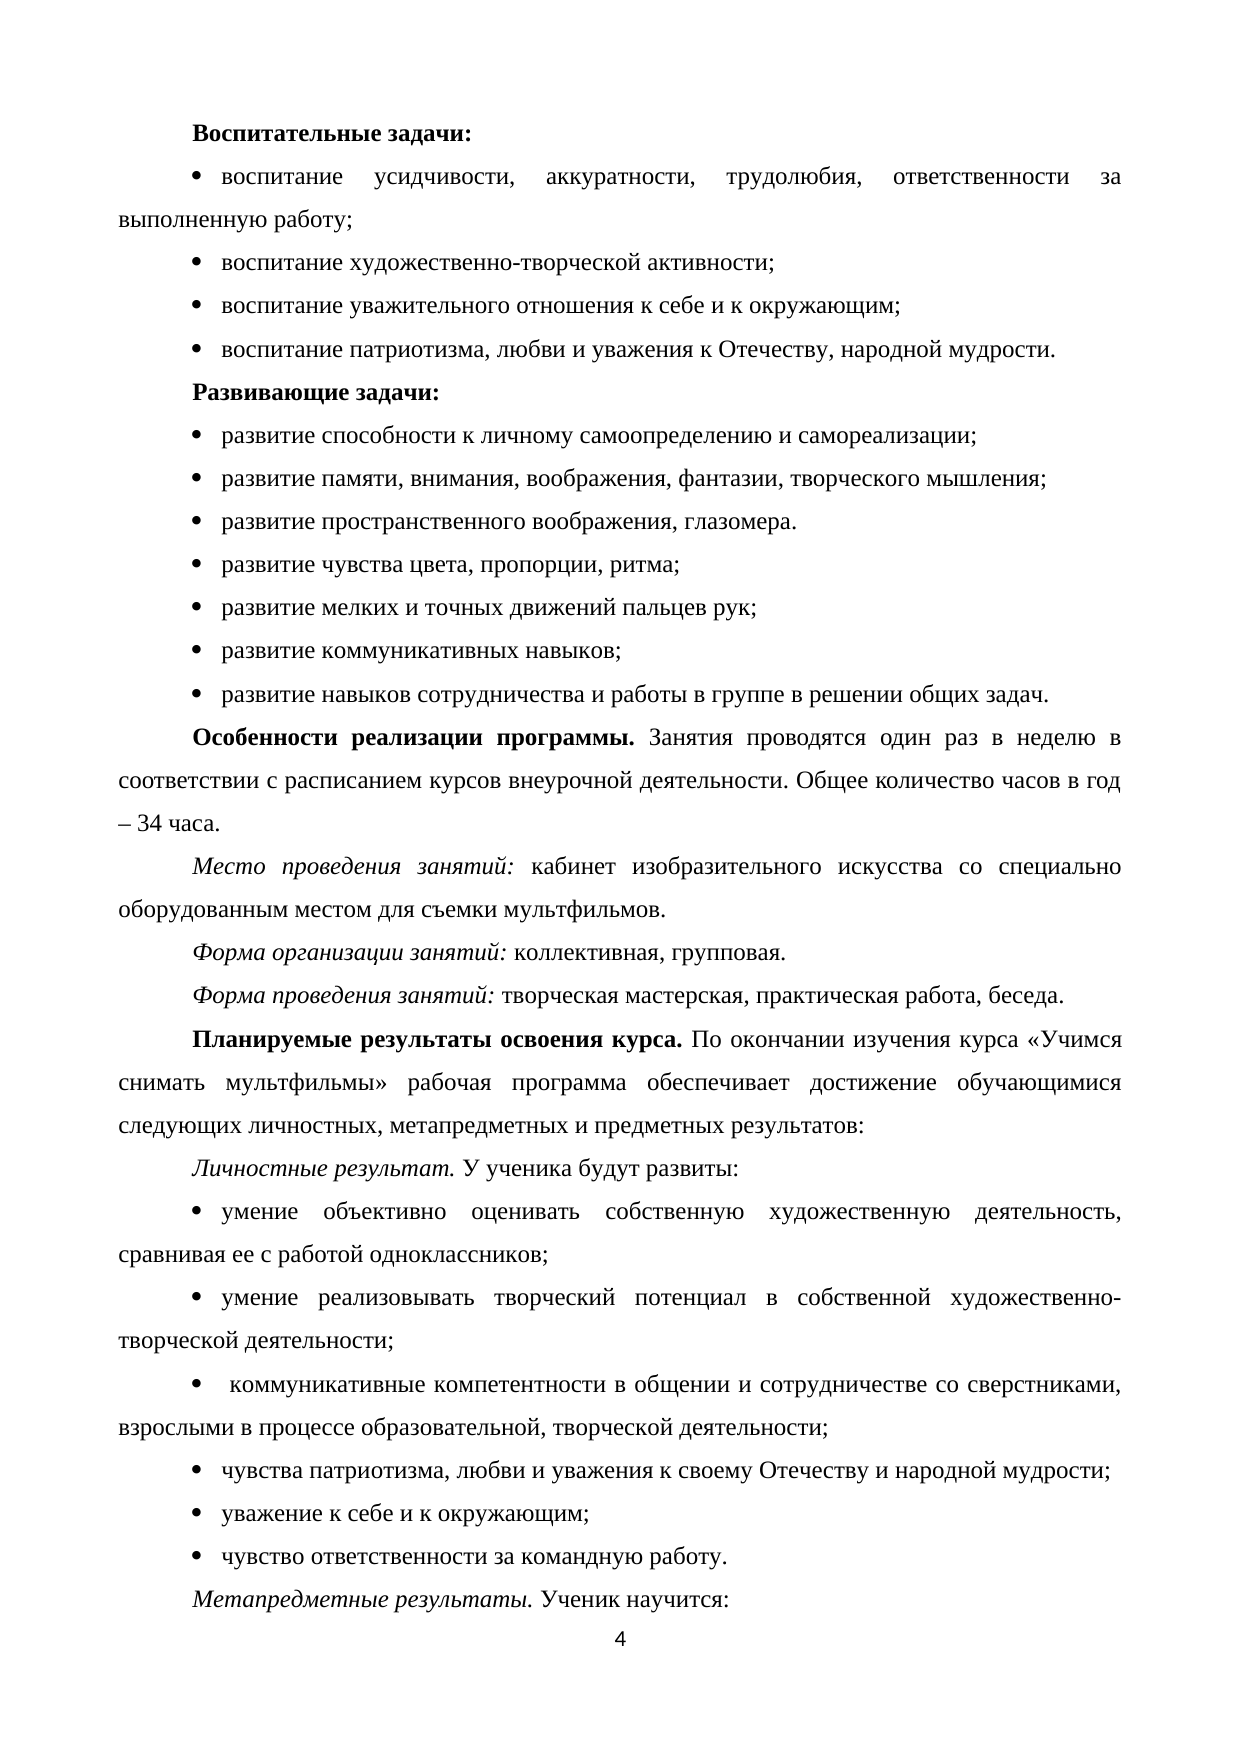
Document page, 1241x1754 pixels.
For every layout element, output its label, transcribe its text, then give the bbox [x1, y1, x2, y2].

text Место проведения занятий: кабинет изобразительного искусства со специально оборудованным местом для съемки мультфильмов. [118, 851, 1122, 923]
list развитие коммуникативных навыков; [118, 636, 1122, 664]
list развитие памяти, внимания, воображения, фантазии, творческого мышления; [118, 463, 1122, 492]
text Особенности реализации программы. Занятия проводятся один раз в неделю в соответствии с расписанием курсов внеурочной деятельности. Общее количество часов в год – 34 часа. [118, 722, 1122, 837]
list развитие чувства цвета, пропорции, ритма; [118, 549, 1122, 578]
text Воспитательные задачи: [118, 118, 1122, 147]
list умение объективно оценивать собственную художественную деятельность, сравнивая ее с работой одноклассников; [118, 1196, 1122, 1268]
text Форма организации занятий: коллективная, групповая. [118, 937, 1122, 966]
list воспитание патриотизма, любви и уважения к Отечеству, народной мудрости. [118, 334, 1122, 362]
list уважение к себе и к окружающим; [118, 1498, 1122, 1527]
list Развивающие задачи: [118, 377, 1122, 406]
list воспитание уважительного отношения к себе и к окружающим; [118, 291, 1122, 319]
list чувства патриотизма, любви и уважения к своему Отечеству и народной мудрости; [118, 1455, 1122, 1484]
list воспитание художественно-творческой активности; [118, 247, 1122, 276]
list чувство ответственности за командную работу. [118, 1541, 1122, 1570]
text Планируемые результаты освоения курса. По окончании изучения курса «Учимся снимать мультфильмы» рабочая программа обеспечивает достижение обучающимися следующих личностных, метапредметных и предметных результатов: [118, 1024, 1122, 1139]
list воспитание усидчивости, аккуратности, трудолюбия, ответственности за выполненную работу; [118, 161, 1122, 233]
list коммуникативные компетентности в общении и сотрудничестве со сверстниками, взрослыми в процессе образовательной, творческой деятельности; [118, 1369, 1122, 1441]
list развитие пространственного воображения, глазомера. [118, 506, 1122, 535]
text Форма проведения занятий: творческая мастерская, практическая работа, беседа. [118, 981, 1122, 1009]
list развитие способности к личному самоопределению и самореализации; [118, 420, 1122, 449]
list умение реализовывать творческий потенциал в собственной художественно-творческой деятельности; [118, 1282, 1122, 1354]
list развитие мелких и точных движений пальцев рук; [118, 592, 1122, 621]
text Метапредметные результаты. Ученик научится: [118, 1584, 1122, 1613]
text Личностные результат. У ученика будут развиты: [118, 1153, 1122, 1182]
list развитие навыков сотрудничества и работы в группе в решении общих задач. [118, 679, 1122, 707]
